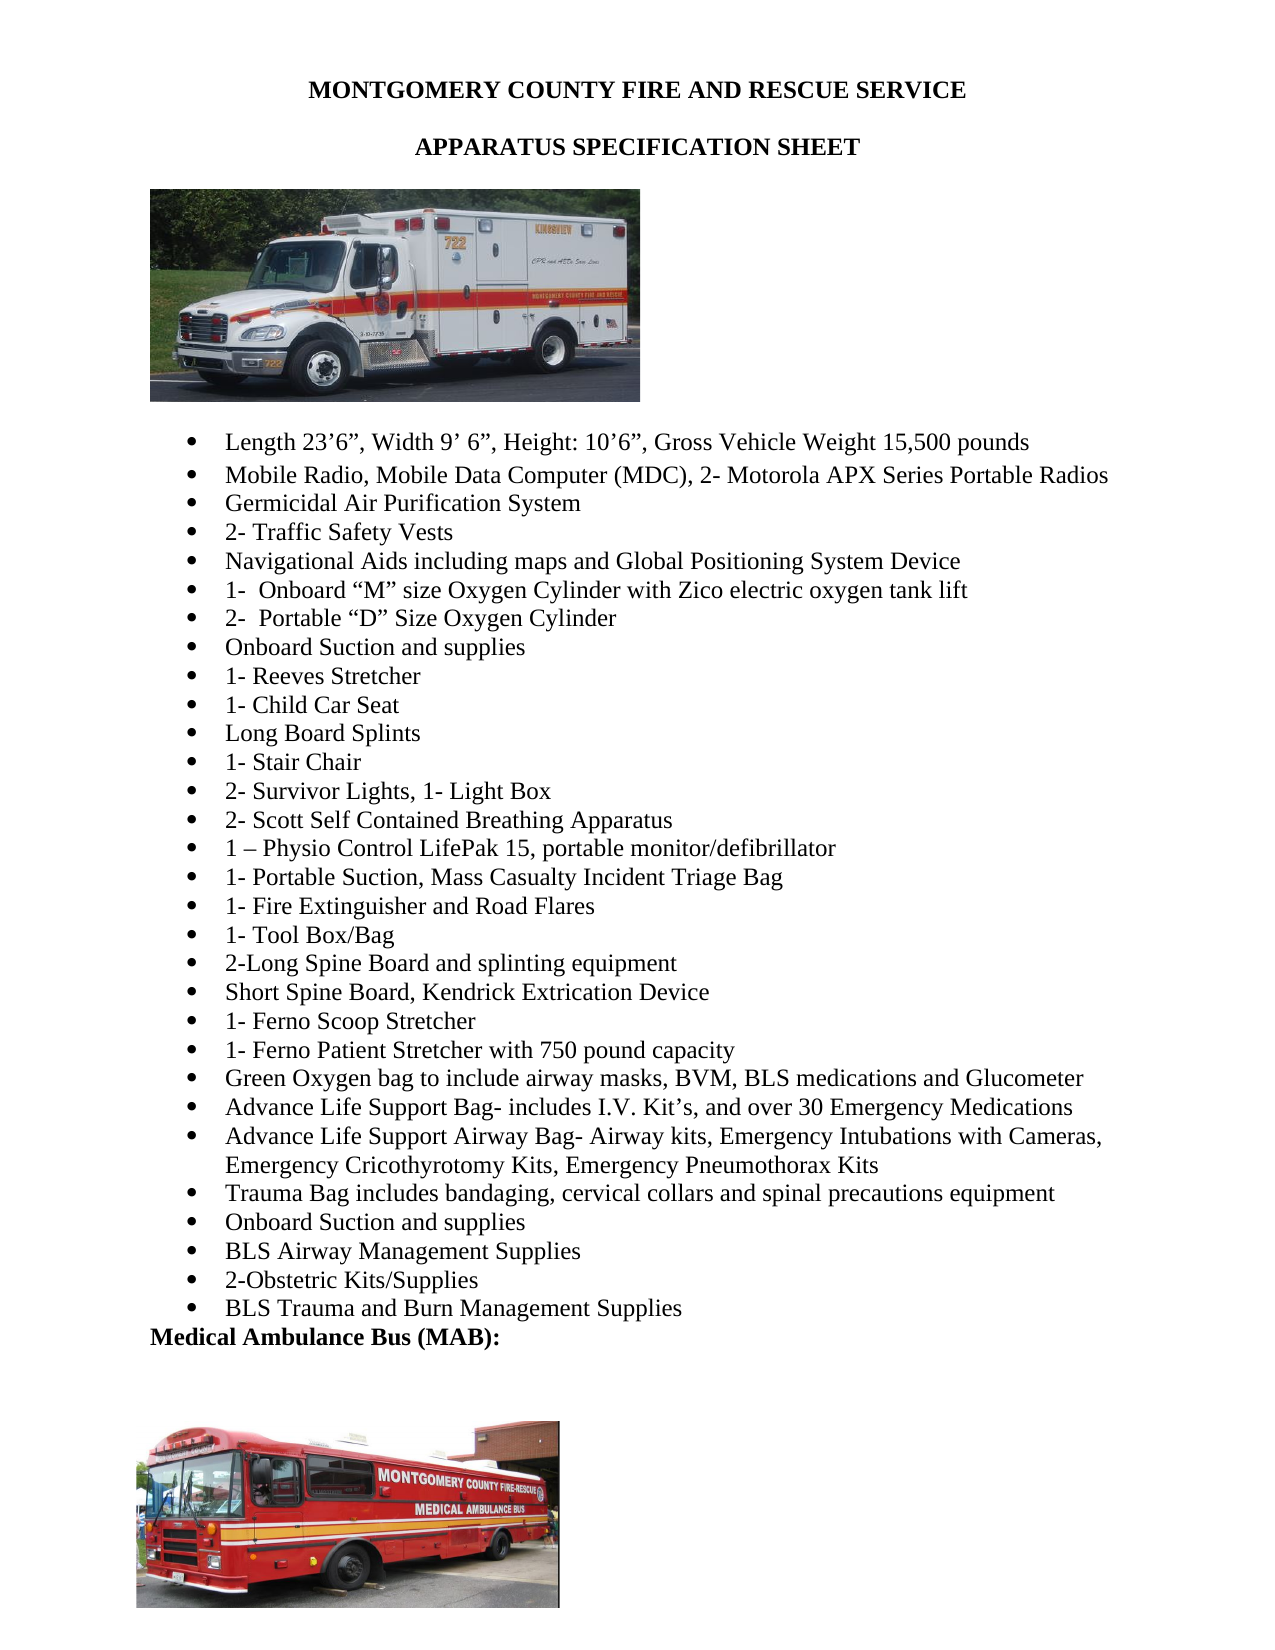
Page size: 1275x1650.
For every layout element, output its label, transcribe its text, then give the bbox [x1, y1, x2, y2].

list 1- Onboard “M” size Oxygen Cylinder with Zico electric oxygen tank lift [187, 575, 1125, 603]
list Advance Life Support Airway Bag- Airway kits, Emergency Intubations with Cameras, Emergency Cricothyrotomy Kits, Emergency Pneumothorax Kits [187, 1121, 1125, 1178]
list BLS Trauma and Burn Management Supplies [187, 1293, 1125, 1322]
list 1- Reeves Stretcher [187, 661, 1125, 690]
list 1- Fire Extinguisher and Road Flares [187, 891, 1125, 920]
list 2-Obstetric Kits/Supplies [187, 1265, 1125, 1293]
list 2- Survivor Lights, 1- Light Box [187, 776, 1125, 805]
list Short Spine Board, Kendrick Extrication Device [187, 977, 1125, 1006]
picture [136, 1421, 560, 1608]
list Germicidal Air Purification System [187, 488, 1125, 517]
list Mobile Radio, Mobile Data Computer (MDC), 2- Motorola APX Series Portable Radios [187, 460, 1125, 488]
picture [150, 189, 640, 402]
list Long Board Splints [187, 718, 1125, 747]
list BLS Airway Management Supplies [187, 1236, 1125, 1265]
list 1 – Physio Control LifePak 15, portable monitor/defibrillator [187, 833, 1125, 862]
list 1- Stair Chair [187, 747, 1125, 776]
list Advance Life Support Bag- includes I.V. Kit’s, and over 30 Emergency Medications [187, 1092, 1125, 1121]
text Medical Ambulance Bus (MAB): [150, 1322, 1125, 1351]
list 2- Scott Self Contained Breathing Apparatus [187, 805, 1125, 833]
list Navigational Aids including maps and Global Positioning System Device [187, 546, 1125, 575]
list 1- Portable Suction, Mass Casualty Incident Triage Bag [187, 862, 1125, 891]
list 2-Long Spine Board and splinting equipment [187, 948, 1125, 977]
list 1- Ferno Scoop Stretcher [187, 1006, 1125, 1035]
list 1- Child Car Seat [187, 690, 1125, 718]
list Trauma Bag includes bandaging, cervical collars and spinal precautions equipment [187, 1178, 1125, 1207]
list 2- Portable “D” Size Oxygen Cylinder [187, 603, 1125, 632]
list Onboard Suction and supplies [187, 632, 1125, 661]
list 1- Ferno Patient Stretcher with 750 pound capacity [187, 1035, 1125, 1063]
list Onboard Suction and supplies [187, 1207, 1125, 1236]
list 2- Traffic Safety Vests [187, 517, 1125, 546]
list 1- Tool Box/Bag [187, 920, 1125, 948]
list Length 23’6”, Width 9’ 6”, Height: 10’6”, Gross Vehicle Weight 15,500 pounds [187, 427, 1125, 456]
list Green Oxygen bag to include airway masks, BVM, BLS medications and Glucometer [187, 1063, 1125, 1092]
